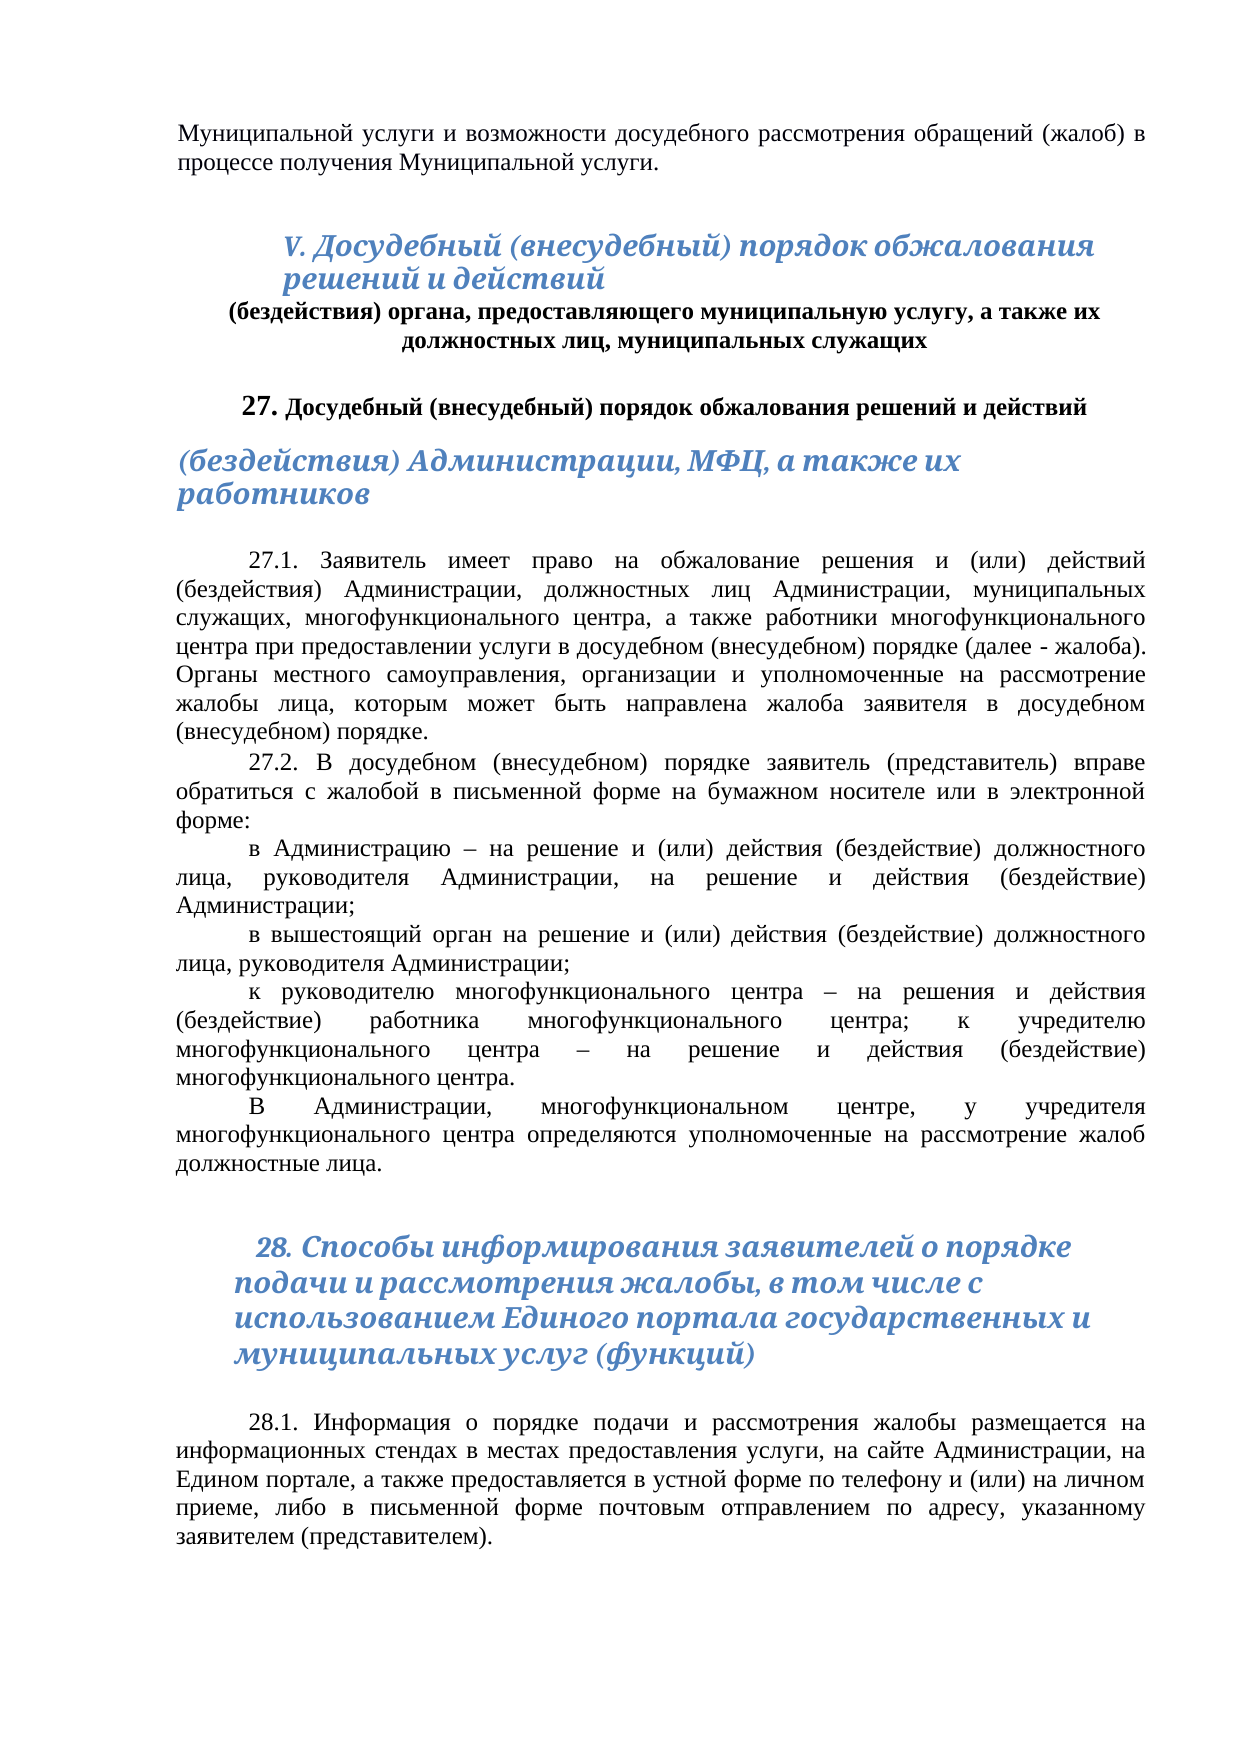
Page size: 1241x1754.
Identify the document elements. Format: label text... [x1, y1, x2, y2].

text 27.1. Заявитель имеет право на обжалование решения и (или) действий (бездействия) Администрации, должностных лиц Администрации, муниципальных служащих, многофункционального центра, а также работники многофункционального центра при предоставлении услуги в досудебном (внесудебном) порядке (далее - жалоба). Органы местного самоуправления, организации и уполномоченные на рассмотрение жалобы лица, которым может быть направлена жалоба заявителя в досудебном (внесудебном) порядке. [176, 545, 1146, 745]
text 27.2. В досудебном (внесудебном) порядке заявитель (представитель) вправе обратиться с жалобой в письменной форме на бумажном носителе или в электронной форме: [176, 748, 1146, 833]
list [177, 118, 1146, 176]
subtitle V. Досудебный (внесудебный) порядок обжалования решений и действий [283, 230, 1152, 297]
text 28.1. Информация о порядке подачи и рассмотрения жалобы размещается на информационных стендах в местах предоставления услуги, на сайте Администрации, на Едином портале, а также предоставляется в устной форме по телефону и (или) на личном приеме, либо в письменной форме почтовым отправлением по адресу, указанному заявителем (представителем). [176, 1407, 1146, 1550]
text 27. Досудебный (внесудебный) порядок обжалования решений и действий [177, 388, 1152, 422]
subtitle (бездействия) Администрации, МФЦ, а также их работников [177, 445, 1145, 512]
text в Администрацию – на решение и (или) действия (бездействие) должностного лица, руководителя Администрации, на решение и действия (бездействие) Администрации; [176, 834, 1146, 919]
subtitle 28. Способы информирования заявителей о порядке подачи и рассмотрения жалобы, в том числе с использованием Единого портала государственных и муниципальных услуг (функций) [233, 1232, 1152, 1372]
text в вышестоящий орган на решение и (или) действия (бездействие) должностного лица, руководителя Администрации; [176, 920, 1146, 977]
text (бездействия) органа, предоставляющего муниципальную услугу, а также их должностных лиц, муниципальных служащих [177, 297, 1152, 354]
text к руководителю многофункционального центра – на решения и действия (бездействие) работника многофункционального центра; к учредителю многофункционального центра – на решение и действия (бездействие) многофункционального центра. [176, 977, 1146, 1091]
text В Администрации, многофункциональном центре, у учредителя многофункционального центра определяются уполномоченные на рассмотрение жалоб должностные лица. [176, 1091, 1146, 1177]
